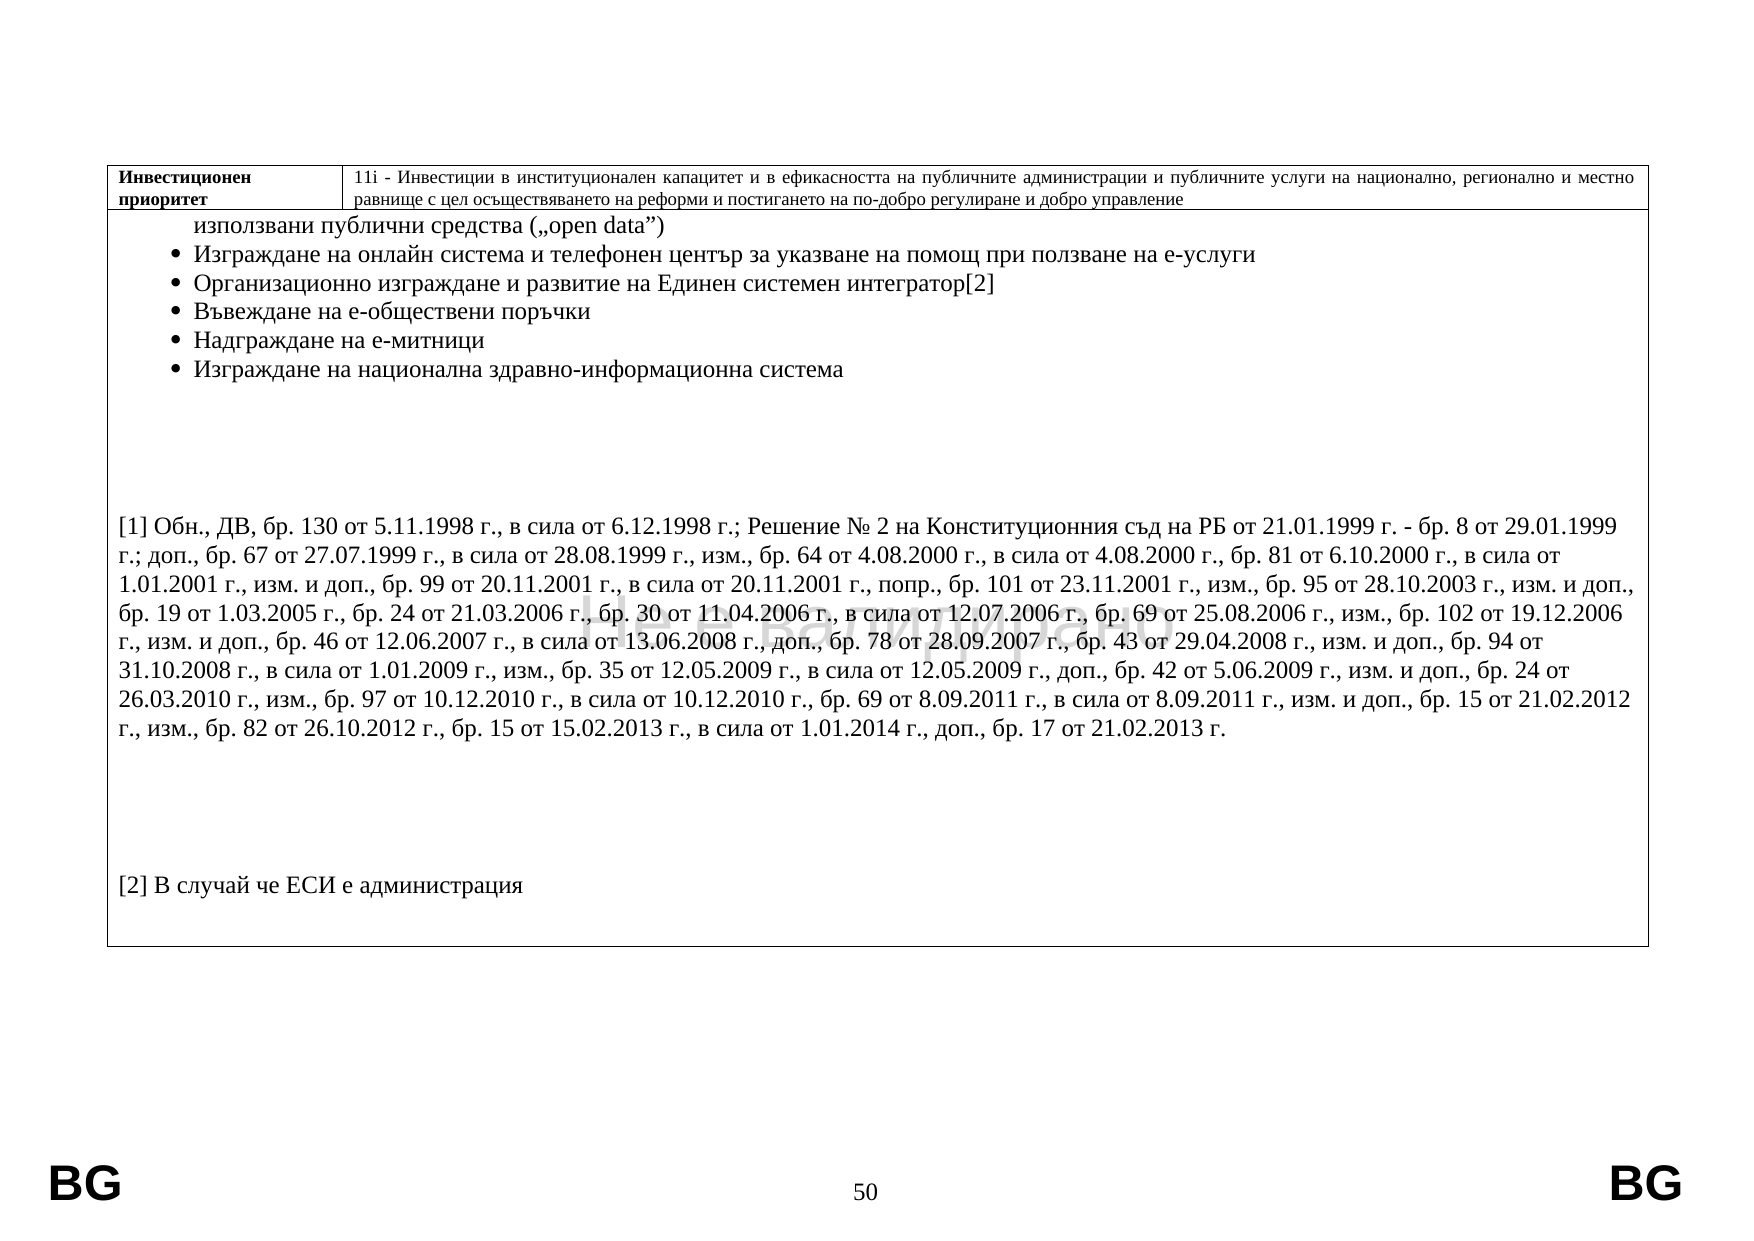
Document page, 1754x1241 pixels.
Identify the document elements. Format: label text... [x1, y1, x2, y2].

table_header Инвестиционен приоритет [108, 166, 342, 209]
table_header 11i - Инвестиции в институционален капацитет и в ефикасността на публичните администрации и публичните услуги на национално, регионално и местно равнище с цел осъществяването на реформи и постигането на по-добро регулиране и добро управление [343, 166, 1648, 209]
